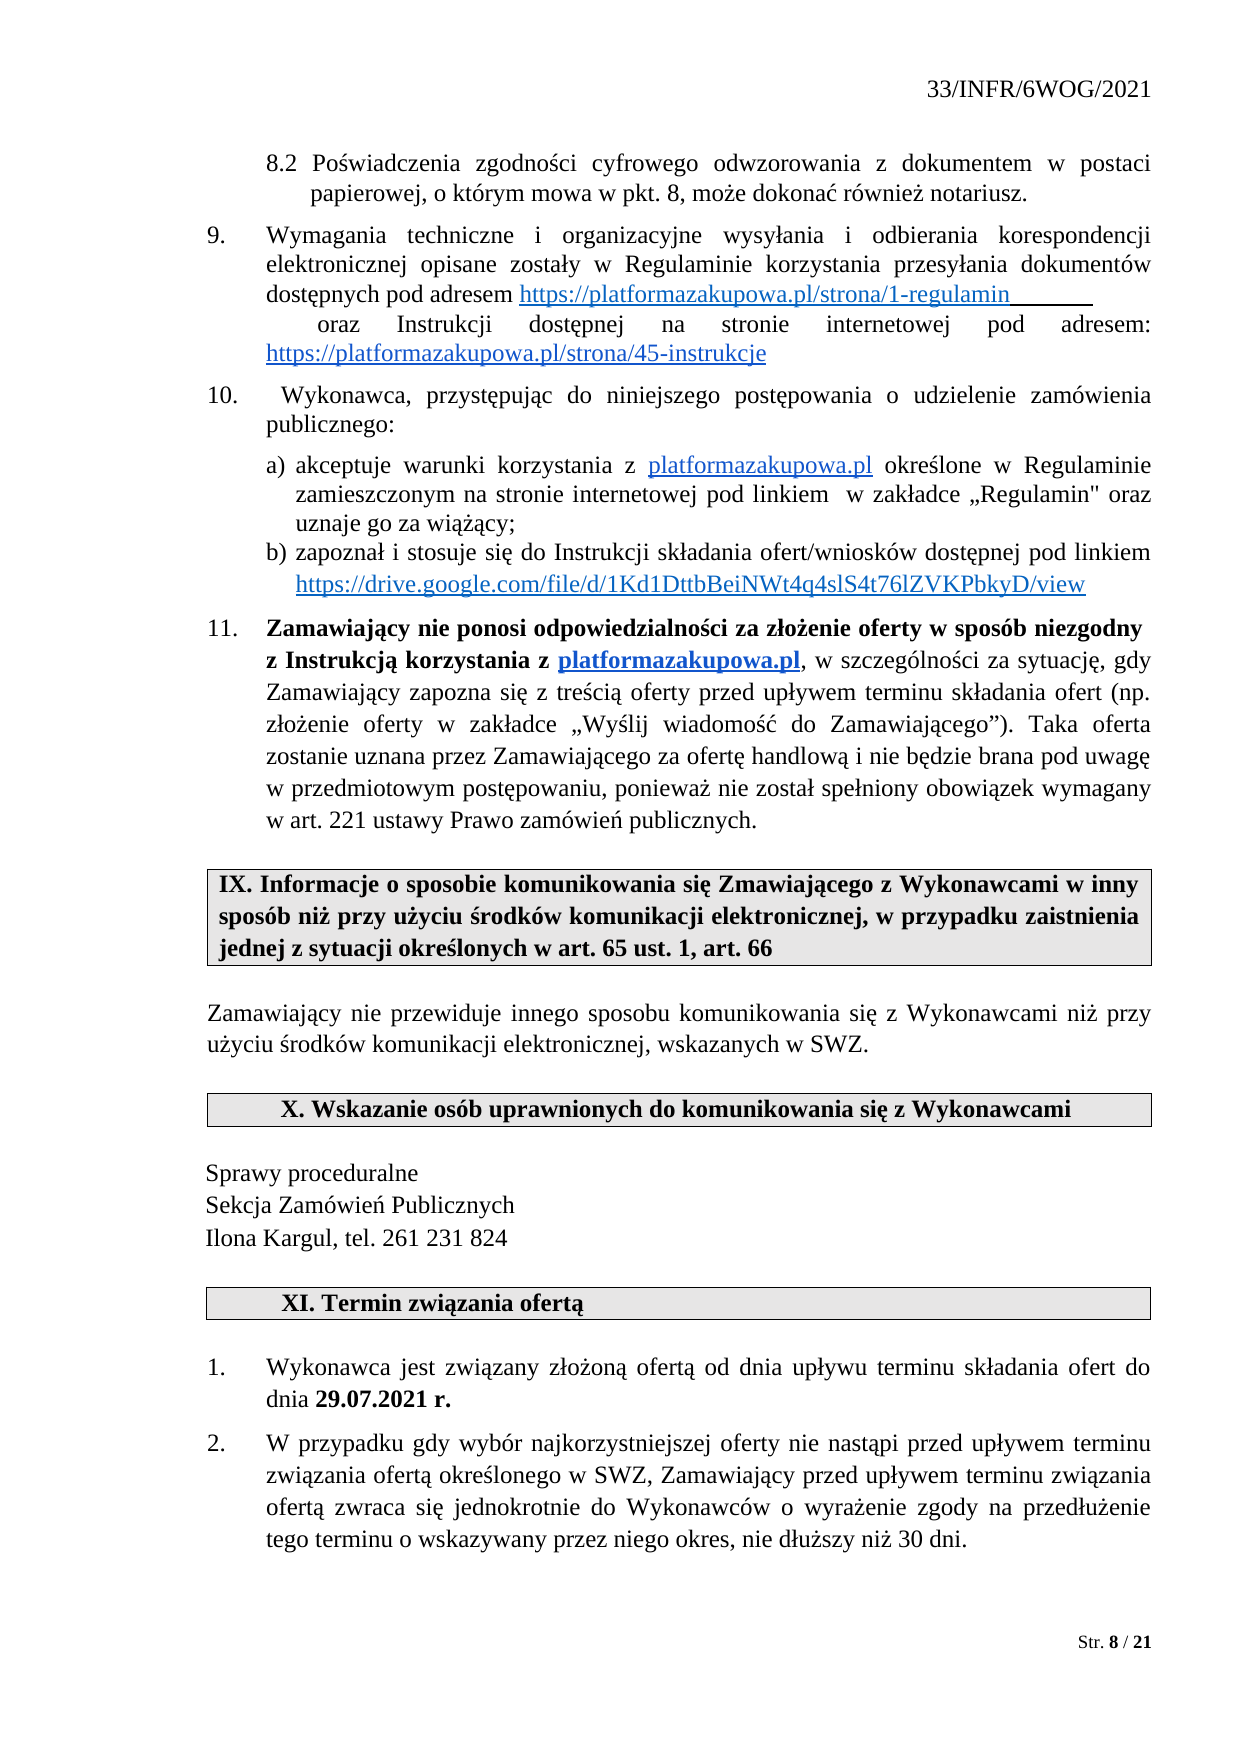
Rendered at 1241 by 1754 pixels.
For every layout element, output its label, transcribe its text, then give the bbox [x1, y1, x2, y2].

list Wykonawca, przystępując do niniejszego postępowania o udzielenie zamówienia publicznego: [207, 380, 1152, 438]
text 8.2 Poświadczenia zgodności cyfrowego odwzorowania z dokumentem w postaci papierowej, o którym mowa w pkt. 8, może dokonać również notariusz. [266, 148, 1152, 206]
list Zamawiający nie ponosi odpowiedzialności za złożenie oferty w sposób niezgodny z Instrukcją korzystania z platformazakupowa.pl, w szczególności za sytuację, gdy Zamawiający zapozna się z treścią oferty przed upływem terminu składania ofert (np. złożenie oferty w zakładce „Wyślij wiadomość do Zamawiającego”). Taka oferta zostanie uznana przez Zamawiającego za ofertę handlową i nie będzie brana pod uwagę w przedmiotowym postępowaniu, ponieważ nie został spełniony obowiązek wymagany w art. 221 ustawy Prawo zamówień publicznych. [207, 613, 1152, 833]
text Sekcja Zamówień Publicznych [205, 1190, 1061, 1219]
table_header IX. Informacje o sposobie komunikowania się Zmawiającego z Wykonawcami w inny sposób niż przy użyciu środków komunikacji elektronicznej, w przypadku zaistnienia jednej z sytuacji określonych w art. 65 ust. 1, art. 66 [208, 870, 1151, 965]
list zapoznał i stosuje się do Instrukcji składania ofert/wniosków dostępnej pod linkiem https://drive.google.com/file/d/1Kd1DttbBeiNWt4q4slS4t76lZVKPbkyD/view [266, 537, 1152, 598]
table_header X. Wskazanie osób uprawnionych do komunikowania się z Wykonawcami [208, 1094, 1151, 1126]
text Sprawy proceduralne [205, 1158, 1061, 1187]
list Wykonawca jest związany złożoną ofertą od dnia upływu terminu składania ofert do dnia 29.07.2021 r. [207, 1352, 1152, 1413]
list W przypadku gdy wybór najkorzystniejszej oferty nie nastąpi przed upływem terminu związania ofertą określonego w SWZ, Zamawiający przed upływem terminu związania ofertą zwraca się jednokrotnie do Wykonawców o wyrażenie zgody na przedłużenie tego terminu o wskazywany przez niego okres, nie dłuższy niż 30 dni. [207, 1428, 1152, 1553]
list akceptuje warunki korzystania z platformazakupowa.pl określone w Regulaminie zamieszczonym na stronie internetowej pod linkiem w zakładce „Regulamin" oraz uznaje go za wiążący; [266, 450, 1152, 537]
text Ilona Kargul, tel. 261 231 824 [205, 1223, 1061, 1252]
list Wymagania techniczne i organizacyjne wysyłania i odbierania korespondencji elektronicznej opisane zostały w Regulaminie korzystania przesyłania dokumentów dostępnych pod adresem https://platformazakupowa.pl/strona/1-regulamin oraz Instrukcji dostępnej na stronie internetowej pod adresem: https://platformazakupowa.pl/strona/45-instrukcje [207, 220, 1152, 367]
table_header XI. Termin związania ofertą [207, 1288, 1150, 1319]
text Zamawiający nie przewiduje innego sposobu komunikowania się z Wykonawcami niż przy użyciu środków komunikacji elektronicznej, wskazanych w SWZ. [207, 998, 1152, 1058]
